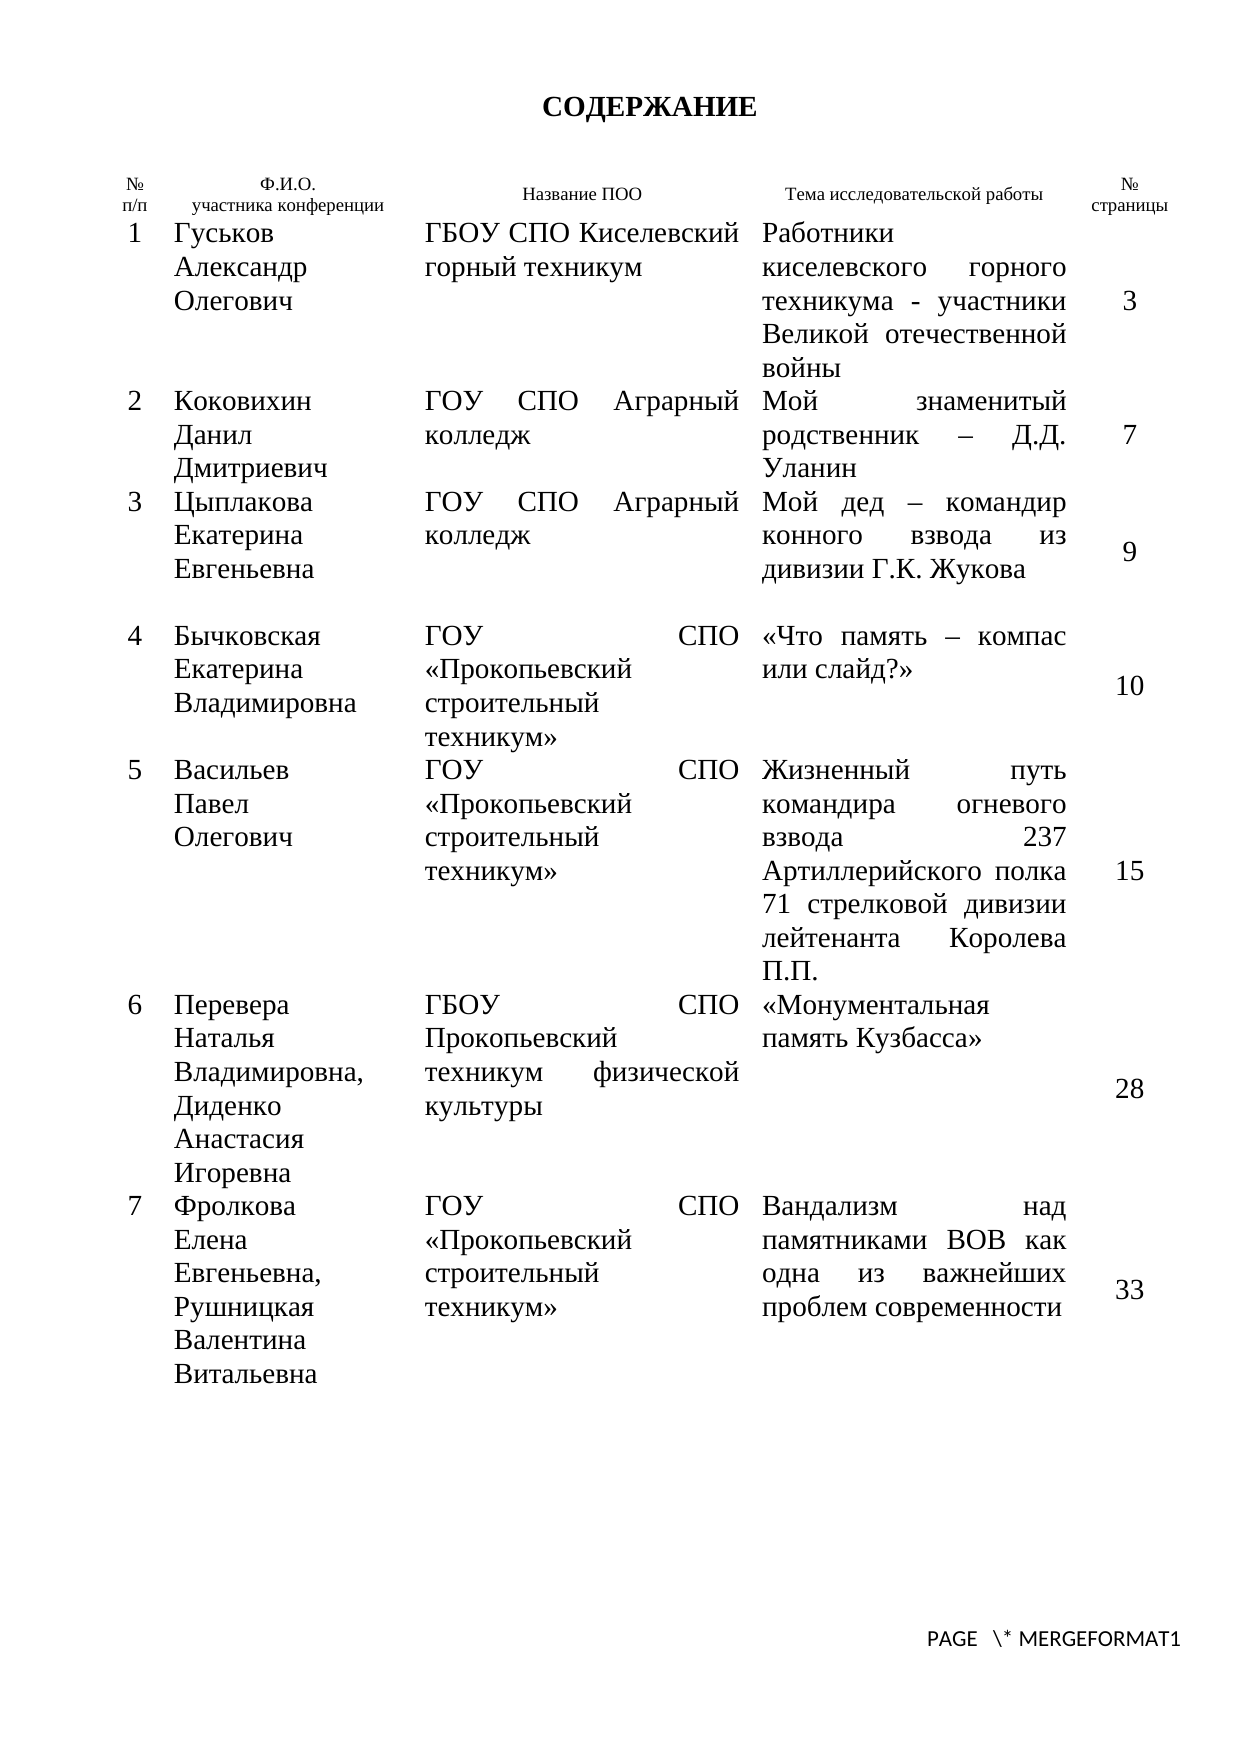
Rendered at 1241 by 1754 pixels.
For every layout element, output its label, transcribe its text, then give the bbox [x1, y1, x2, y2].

table_cell Васильев Павел Олегович [163, 752, 413, 987]
table_cell ГОУ СПО Аграрный колледж [413, 484, 751, 618]
table_header № п/п [107, 173, 162, 216]
table_cell ГОУ СПО «Прокопьевский строительный техникум» [413, 618, 751, 752]
table_header Тема исследовательской работы [751, 173, 1078, 216]
table_cell Жизненный путь командира огневого взвода 237 Артиллерийского полка 71 стрелковой дивизии лейтенанта Королева П.П. [751, 752, 1078, 987]
table_cell Мой дед – командир конного взвода из дивизии Г.К. Жукова [751, 484, 1078, 618]
table_cell Фролкова Елена Евгеньевна, Рушницкая Валентина Витальевна [163, 1188, 413, 1389]
table_cell 1 [107, 216, 162, 383]
table_cell 2 [107, 383, 162, 484]
table_cell 10 [1078, 618, 1181, 752]
table_cell 4 [107, 618, 162, 752]
table_cell Вандализм над памятниками ВОВ как одна из важнейших проблем современности [751, 1188, 1078, 1389]
table_cell 28 [1078, 987, 1181, 1188]
table_cell Работники киселевского горного техникума - участники Великой отечественной войны [751, 216, 1078, 383]
table_cell Перевера Наталья Владимировна, Диденко Анастасия Игоревна [163, 987, 413, 1188]
table_header Название ПОО [413, 173, 751, 216]
table_cell ГБОУ СПО Прокопьевский техникум физической культуры [413, 987, 751, 1188]
table_cell Гуськов Александр Олегович [163, 216, 413, 383]
table_cell 7 [1078, 383, 1181, 484]
table_cell Коковихин Данил Дмитриевич [163, 383, 413, 484]
table_cell ГОУ СПО «Прокопьевский строительный техникум» [413, 752, 751, 987]
text СОДЕРЖАНИЕ [118, 89, 1181, 122]
table_cell 3 [1078, 216, 1181, 383]
table_cell 33 [1078, 1188, 1181, 1389]
table_header № страницы [1078, 173, 1181, 216]
table_cell «Монументальная память Кузбасса» [751, 987, 1078, 1188]
table_cell 15 [1078, 752, 1181, 987]
table_header Ф.И.О. участника конференции [163, 173, 413, 216]
table_cell ГБОУ СПО Киселевский горный техникум [413, 216, 751, 383]
table_cell 3 [107, 484, 162, 618]
table_cell 5 [107, 752, 162, 987]
table_cell 6 [107, 987, 162, 1188]
table_cell «Что память – компас или слайд?» [751, 618, 1078, 752]
table_cell ГОУ СПО «Прокопьевский строительный техникум» [413, 1188, 751, 1389]
table_cell ГОУ СПО Аграрный колледж [413, 383, 751, 484]
table_cell Цыплакова Екатерина Евгеньевна [163, 484, 413, 618]
table_cell Мой знаменитый родственник – Д.Д. Уланин [751, 383, 1078, 484]
table_cell 7 [107, 1188, 162, 1389]
table_cell Бычковская Екатерина Владимировна [163, 618, 413, 752]
table_cell 9 [1078, 484, 1181, 618]
